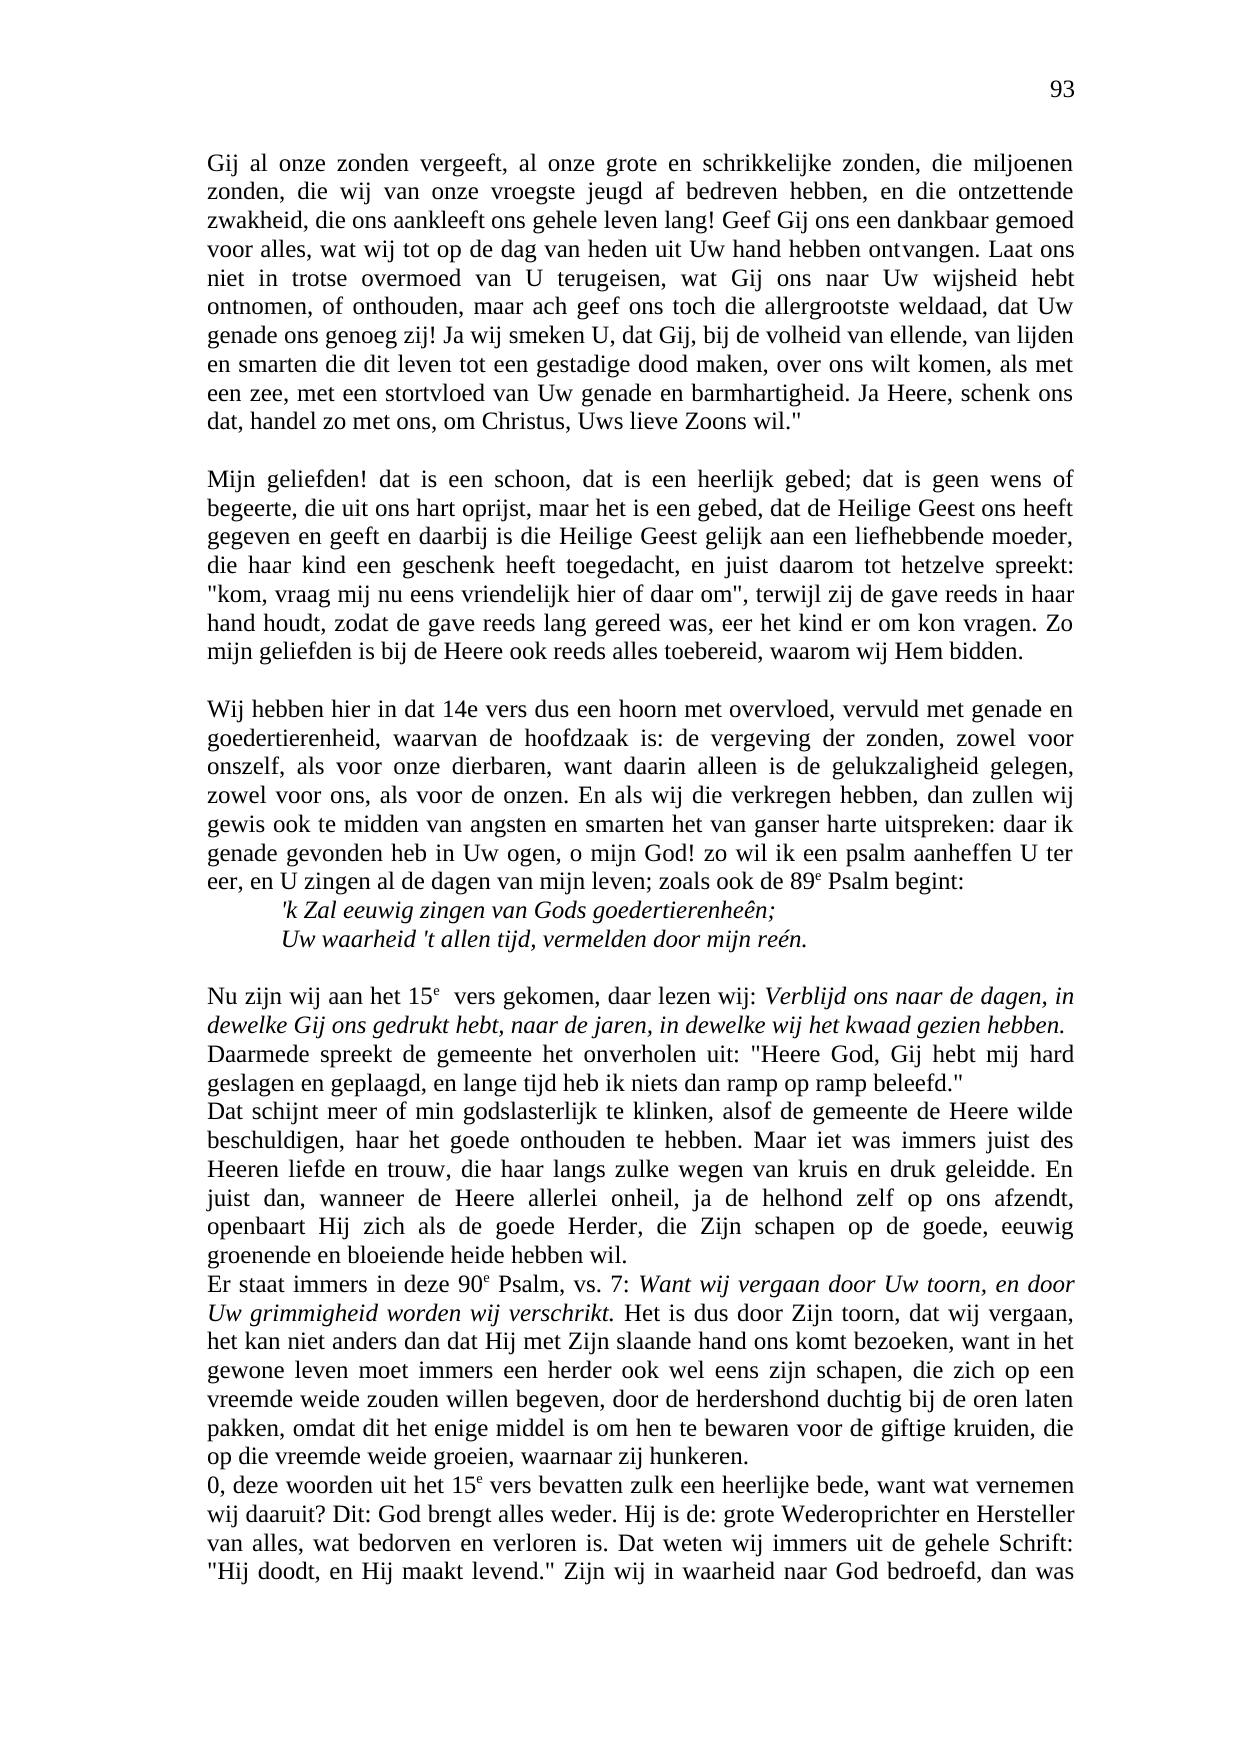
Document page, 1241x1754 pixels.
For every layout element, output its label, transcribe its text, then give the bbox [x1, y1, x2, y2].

text Uw waarheid 't allen tijd, vermelden door mijn reén. [281, 924, 1075, 953]
text Er staat immers in deze 90e Psalm, vs. 7: Want wij vergaan door Uw toorn, en door Uw grimmigheid worden wij verschrikt. Het is dus door Zijn toorn, dat wij vergaan, het kan niet anders dan dat Hij met Zijn slaande hand ons komt bezoeken, want in het gewone leven moet immers een herder ook wel eens zijn schapen, die zich op een vreemde weide zouden willen begeven, door de herdershond duchtig bij de oren laten pakken, omdat dit het enige middel is om hen te bewaren voor de giftige kruiden, die op die vreemde weide groeien, waarnaar zij hunkeren. [207, 1269, 1075, 1470]
text Dat schijnt meer of min godslasterlijk te klinken, alsof de gemeente de Heere wilde beschuldigen, haar het goede onthouden te hebben. Maar iet was immers juist des Heeren liefde en trouw, die haar langs zulke wegen van kruis en druk geleidde. En juist dan, wanneer de Heere allerlei onheil, ja de helhond zelf op ons afzendt, openbaart Hij zich als de goede Herder, die Zijn schapen op de goede, eeuwig groenende en bloeiende heide hebben wil. [207, 1096, 1075, 1269]
text Nu zijn wij aan het 15e vers gekomen, daar lezen wij: Verblijd ons naar de dagen, in dewelke Gij ons gedrukt hebt, naar de jaren, in dewelke wij het kwaad gezien hebben. [207, 981, 1075, 1039]
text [207, 148, 1075, 435]
text 'k Zal eeuwig zingen van Gods goedertierenheên; [281, 895, 1075, 924]
text Mijn geliefden! dat is een schoon, dat is een heerlijk gebed; dat is geen wens of begeerte, die uit ons hart oprijst, maar het is een gebed, dat de Heilige Geest ons heeft gegeven en geeft en daarbij is die Heilige Geest gelijk aan een liefhebbende moeder, die haar kind een geschenk heeft toegedacht, en juist daarom tot hetzelve spreekt: "kom, vraag mij nu eens vriendelijk hier of daar om", terwijl zij de gave reeds in haar hand houdt, zodat de gave reeds lang gereed was, eer het kind er om kon vragen. Zo mijn geliefden is bij de Heere ook reeds alles toebereid, waarom wij Hem bidden. [207, 464, 1075, 665]
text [207, 1470, 1075, 1585]
text Wij hebben hier in dat 14e vers dus een hoorn met overvloed, vervuld met genade en goedertierenheid, waarvan de hoofdzaak is: de vergeving der zonden, zowel voor onszelf, als voor onze dierbaren, want daarin alleen is de gelukzaligheid gelegen, zowel voor ons, als voor de onzen. En als wij die verkregen hebben, dan zullen wij gewis ook te midden van angsten en smarten het van ganser harte uitspreken: daar ik genade gevonden heb in Uw ogen, o mijn God! zo wil ik een psalm aanheffen U ter eer, en U zingen al de dagen van mijn leven; zoals ook de 89e Psalm begint: [207, 694, 1075, 895]
text Daarmede spreekt de gemeente het onverholen uit: "Heere God, Gij hebt mij hard geslagen en geplaagd, en lange tijd heb ik niets dan ramp op ramp beleefd." [207, 1039, 1075, 1096]
